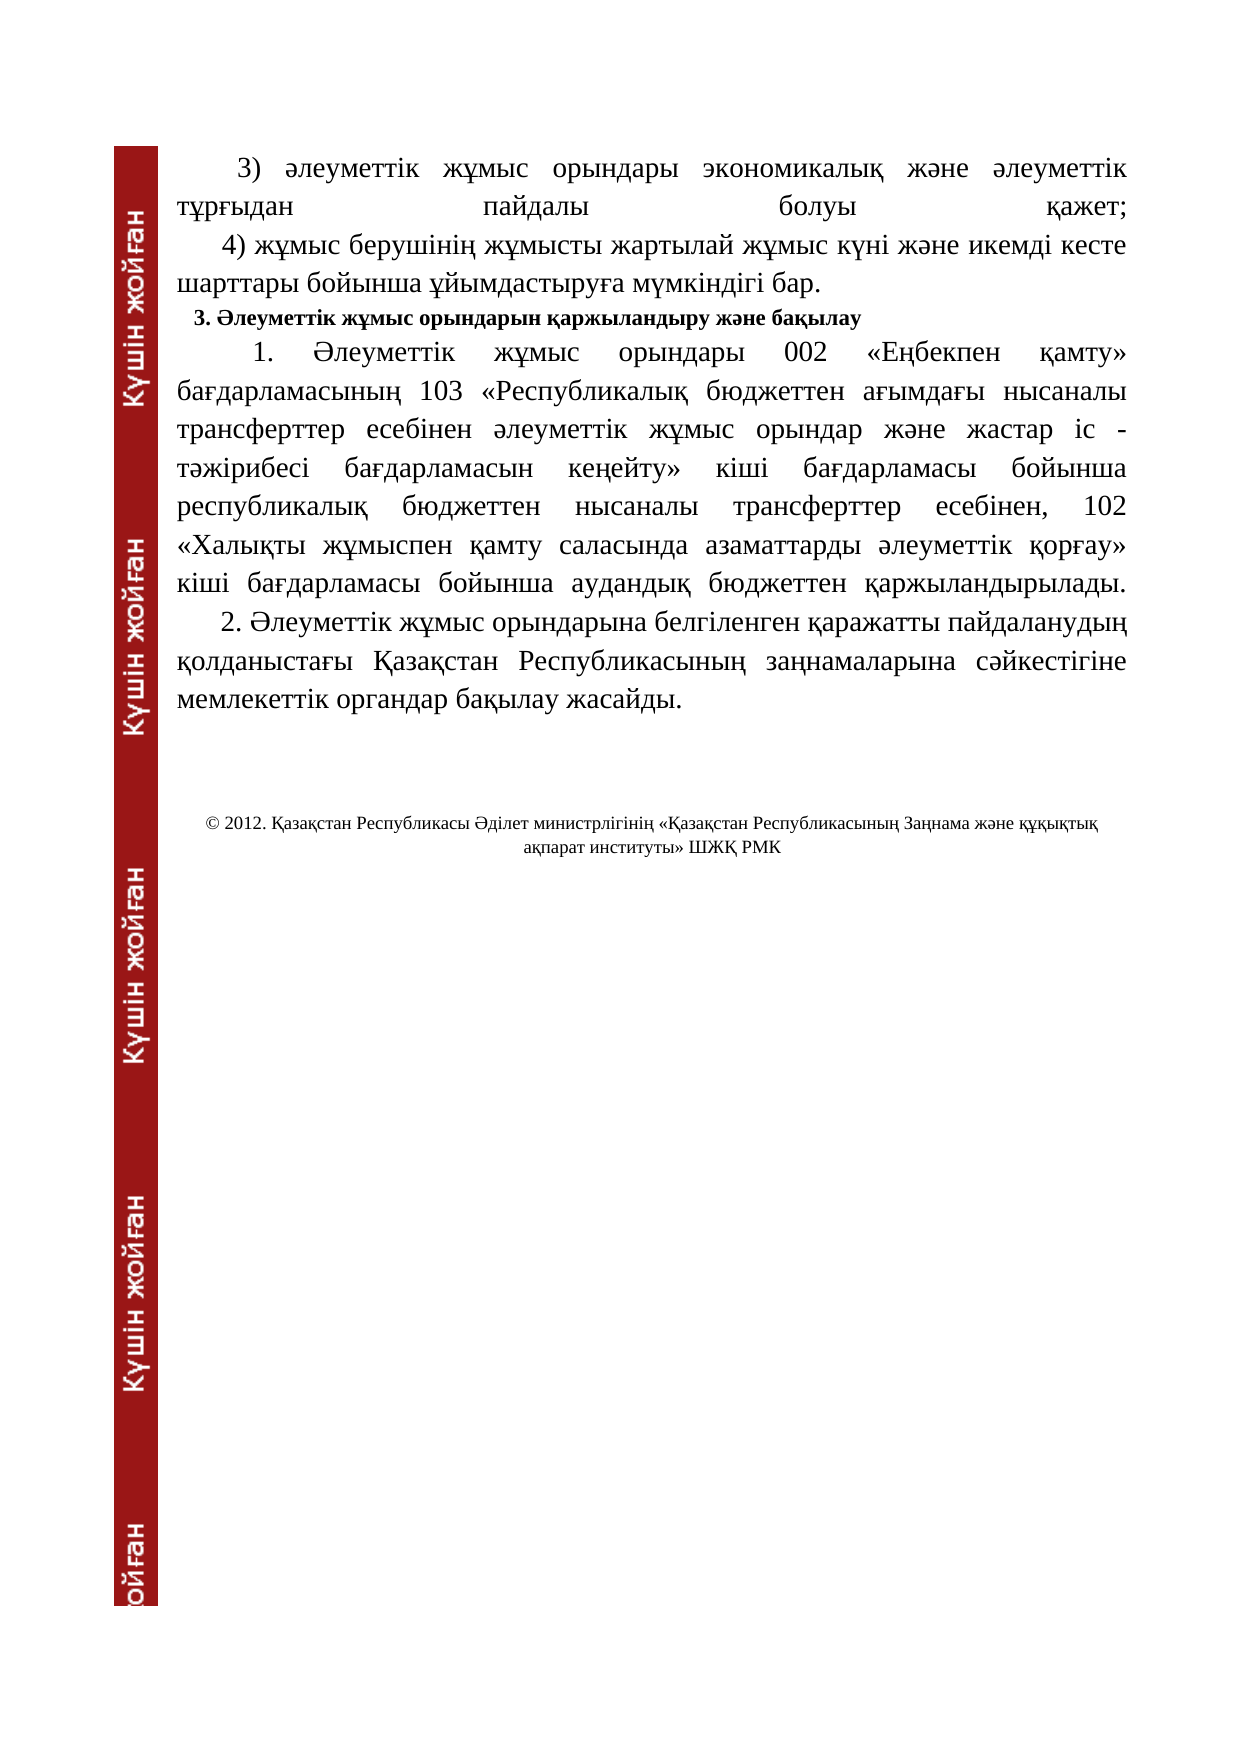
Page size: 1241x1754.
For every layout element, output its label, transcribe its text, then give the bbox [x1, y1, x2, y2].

picture [114, 715, 158, 812]
picture [114, 146, 158, 150]
picture [114, 858, 158, 1606]
text 3. Әлеуметтік жұмыс орындарын қаржыландыру және бақылау [112, 304, 1128, 331]
text © 2012. Қазақстан Республикасы Әділет министрлігінің «Қазақстан Республикасының Заңнама және құқықтық ақпарат институты» ШЖҚ РМК [112, 812, 1128, 858]
text 1. Әлеуметтік жұмыс орындары 002 «Еңбекпен қамту» бағдарламасының 103 «Республикалық бюджеттен ағымдағы нысаналы трансферттер есебінен әлеуметтік жұмыс орындар және жастар іс - тәжірибесі бағдарламасын кеңейту» кіші бағдарламасы бойынша республикалық бюджеттен нысаналы трансферттер есебінен, 102 «Халықты жұмыспен қамту саласында азаматтарды әлеуметтік қорғау» кіші бағдарламасы бойынша аудандық бюджеттен қаржыландырылады. 2. Әлеуметтік жұмыс орындарына белгіленген қаражатты пайдаланудың қолданыстағы Қазақстан Республикасының заңнамаларына сәйкестігіне мемлекеттік органдар бақылау жасайды. [112, 334, 1128, 715]
picture [114, 299, 158, 304]
